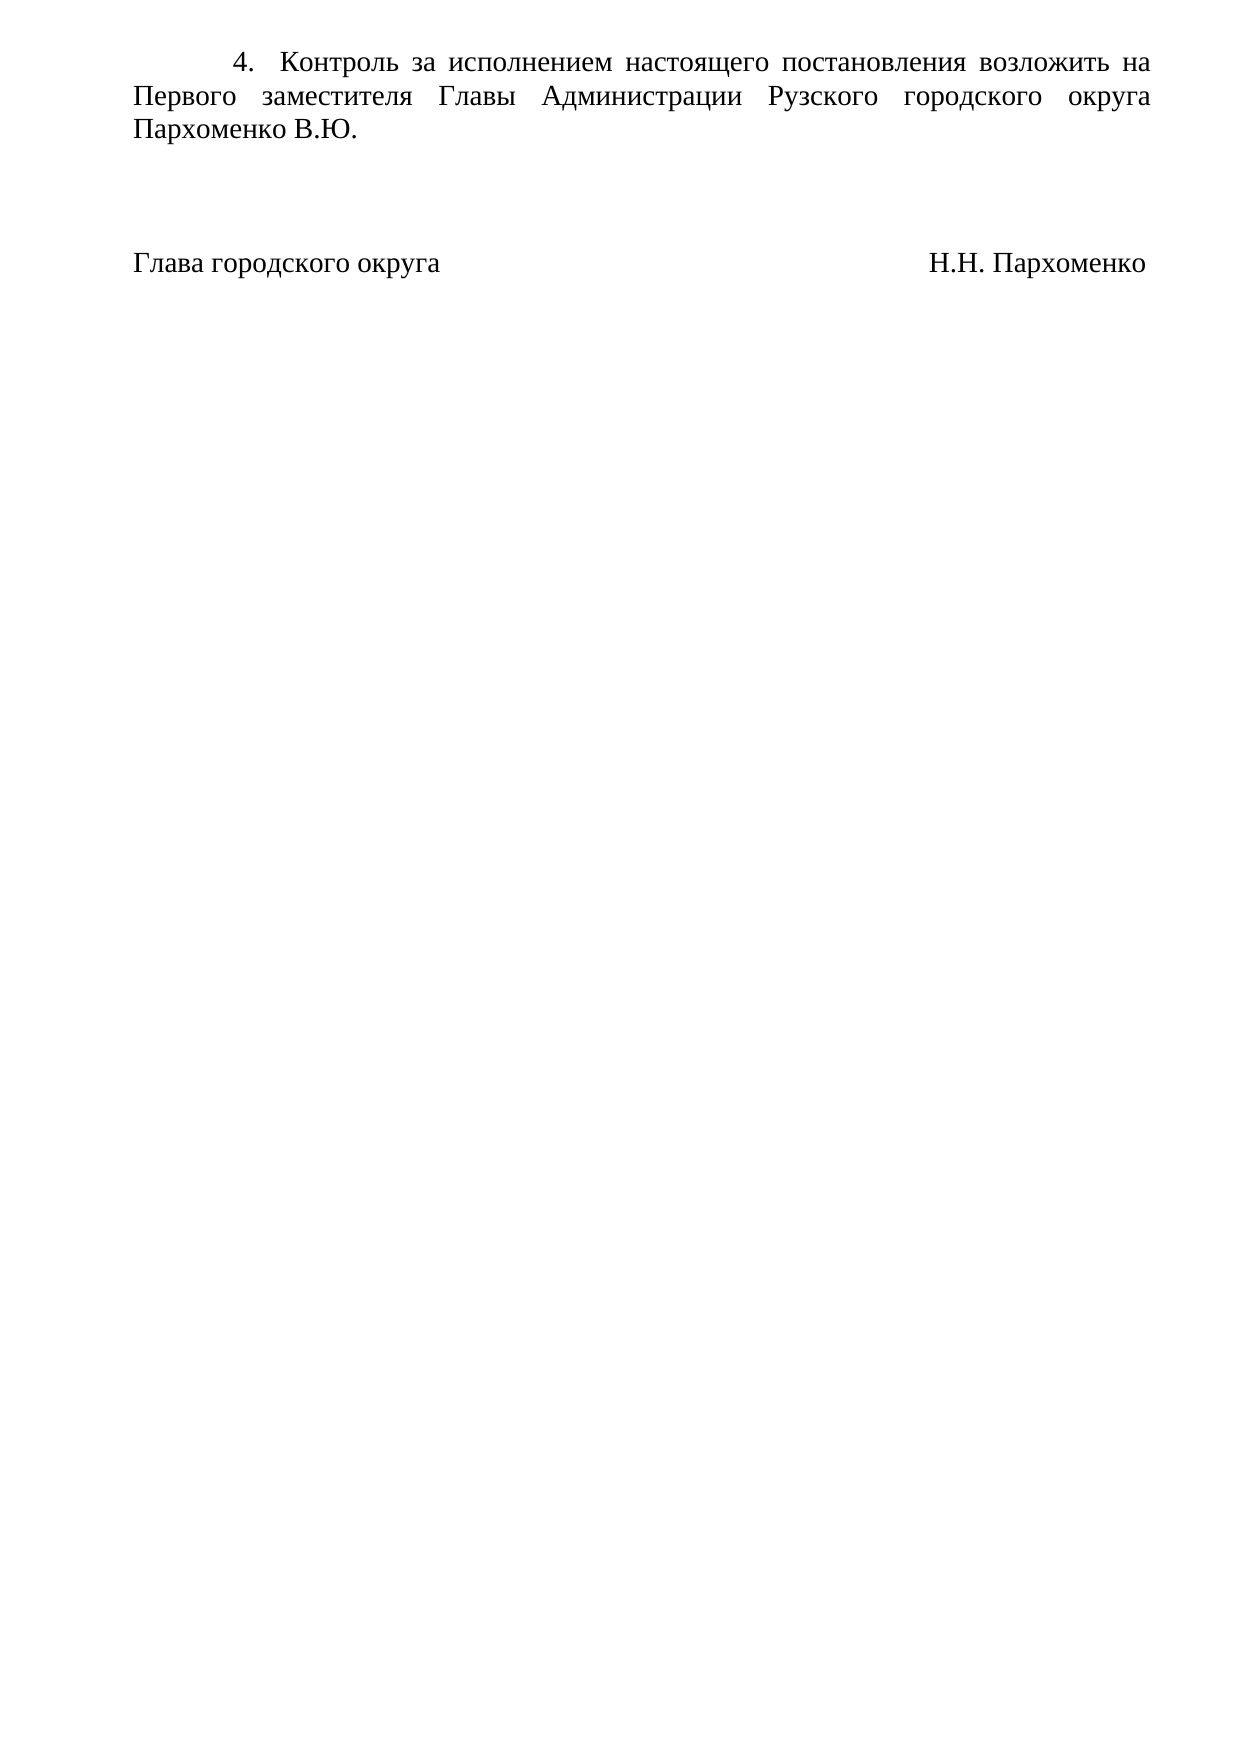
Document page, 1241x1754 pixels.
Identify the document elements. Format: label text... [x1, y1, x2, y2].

text Глава городского округа Н.Н. Пархоменко [133, 246, 1152, 279]
text 4. Контроль за исполнением настоящего постановления возложить на Первого заместителя Главы Администрации Рузского городского округа Пархоменко В.Ю. [133, 44, 1152, 145]
